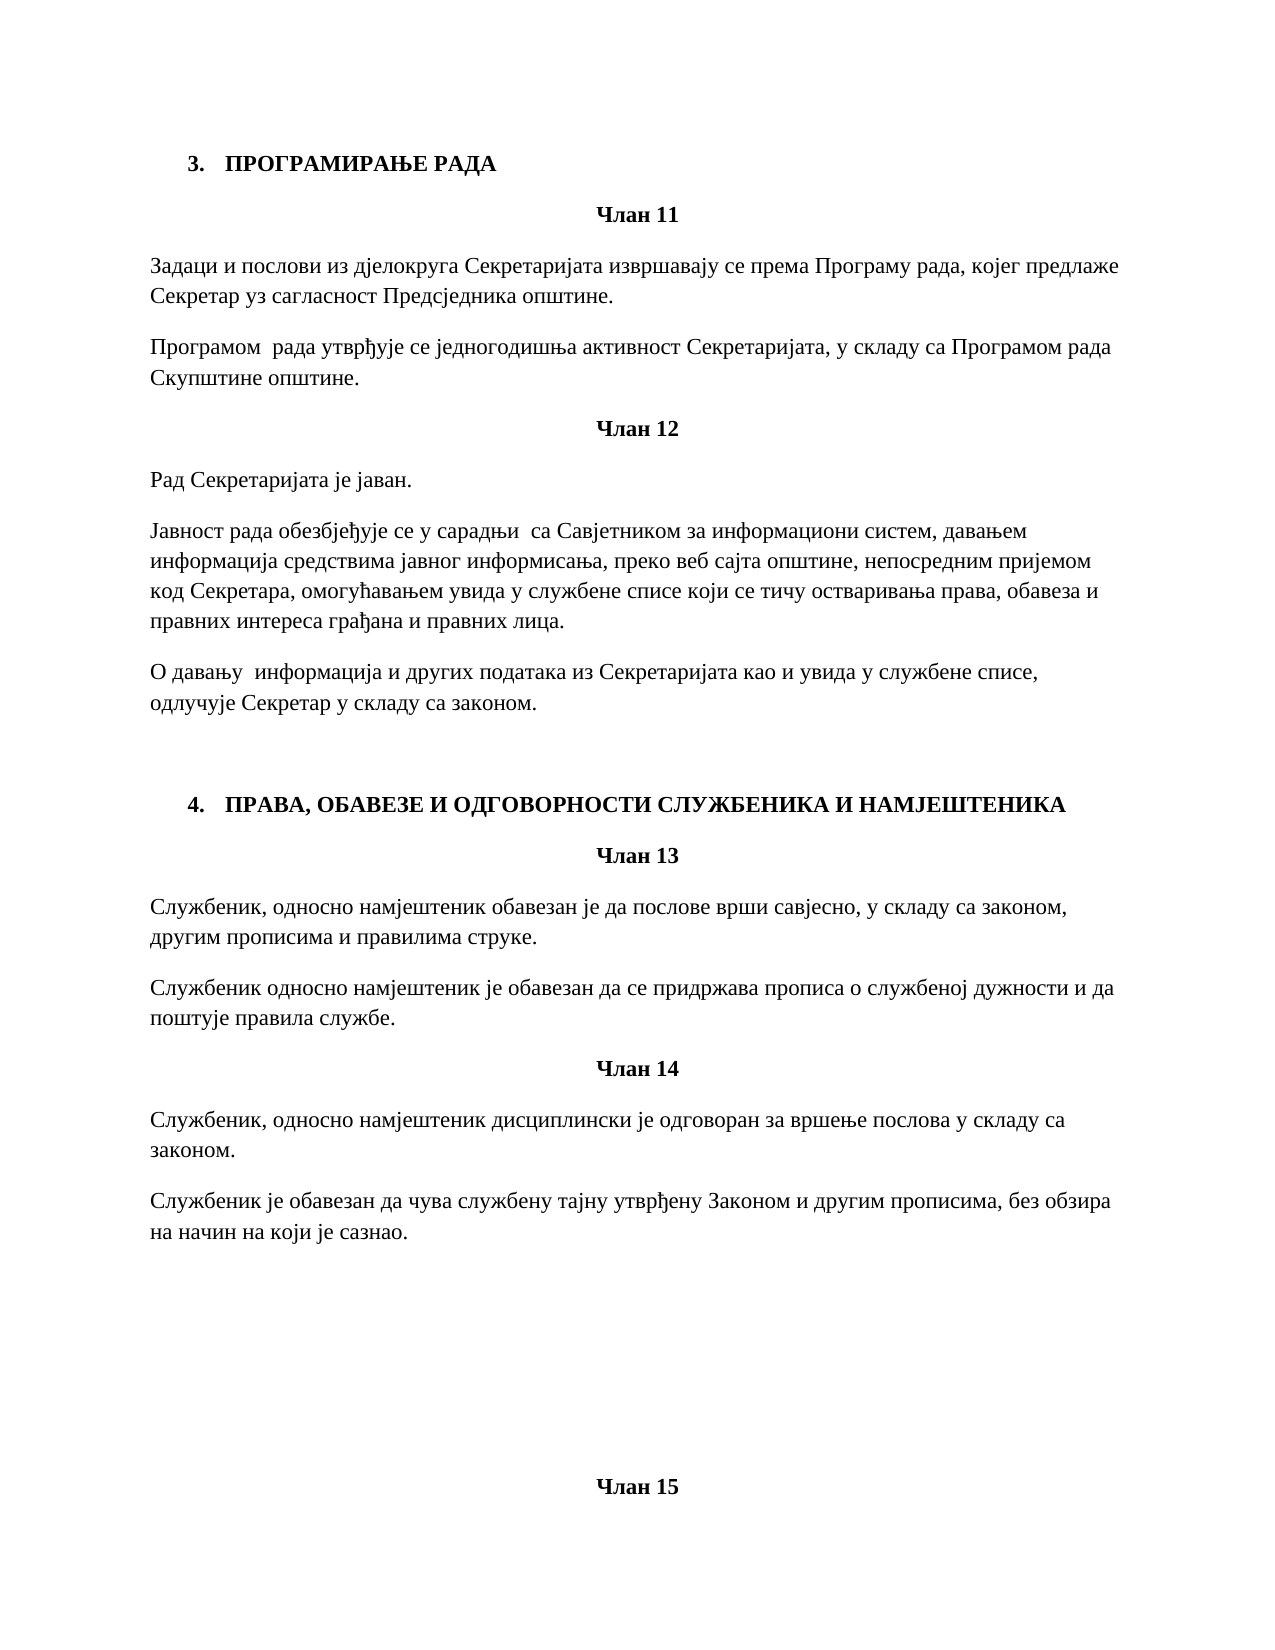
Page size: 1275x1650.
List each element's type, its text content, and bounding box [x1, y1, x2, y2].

list ПРАВА, ОБАВЕЗЕ И ОДГОВОРНОСТИ СЛУЖБЕНИКА И НАМЈЕШТЕНИКА [187, 791, 1125, 817]
text Службеник, односно намјештеник дисциплински је одговоран за вршење послова у складу са законом. [150, 1106, 1125, 1163]
text Члан 12 [150, 414, 1125, 441]
text Члан 11 [150, 201, 1125, 227]
text Службеник је обавезан да чува службену тајну утврђену Законом и другим прописима, без обзира на начин на који је сазнао. [150, 1187, 1125, 1244]
text О давању информација и других података из Секретаријата као и увида у службене списе, одлучује Секретар у складу са законом. [150, 658, 1125, 715]
text Члан 15 [150, 1473, 1125, 1499]
text Члан 13 [150, 842, 1125, 868]
text Службеник односно намјештеник је обавезан да се придржава прописа о службеној дужности и да поштује правила службе. [150, 974, 1125, 1031]
text Члан 14 [150, 1055, 1125, 1082]
text Задаци и послови из дјелокруга Секретаријата извршавају се према Програму рада, којег предлаже Секретар уз сагласност Предсједника општине. [150, 252, 1125, 309]
text Јавност рада обезбјеђује се у сарадњи са Савјетником за информациони систем, давањем информација средствима јавног информисања, преко веб сајта општине, непосредним пријемом код Секретара, омогућавањем увида у службене списе који се тичу остваривања права, обавеза и правних интереса грађана и правних лица. [150, 517, 1125, 634]
text Рад Секретаријата је јаван. [150, 466, 1125, 492]
list ПРОГРАМИРАЊЕ РАДА [187, 150, 1125, 176]
text Програмом рада утврђује се једногодишња активност Секретаријата, у складу са Програмом рада Скупштине општине. [150, 333, 1125, 390]
text Службеник, односно намјештеник обавезан је да послове врши савјесно, у складу са законом, другим прописима и правилима струке. [150, 893, 1125, 949]
